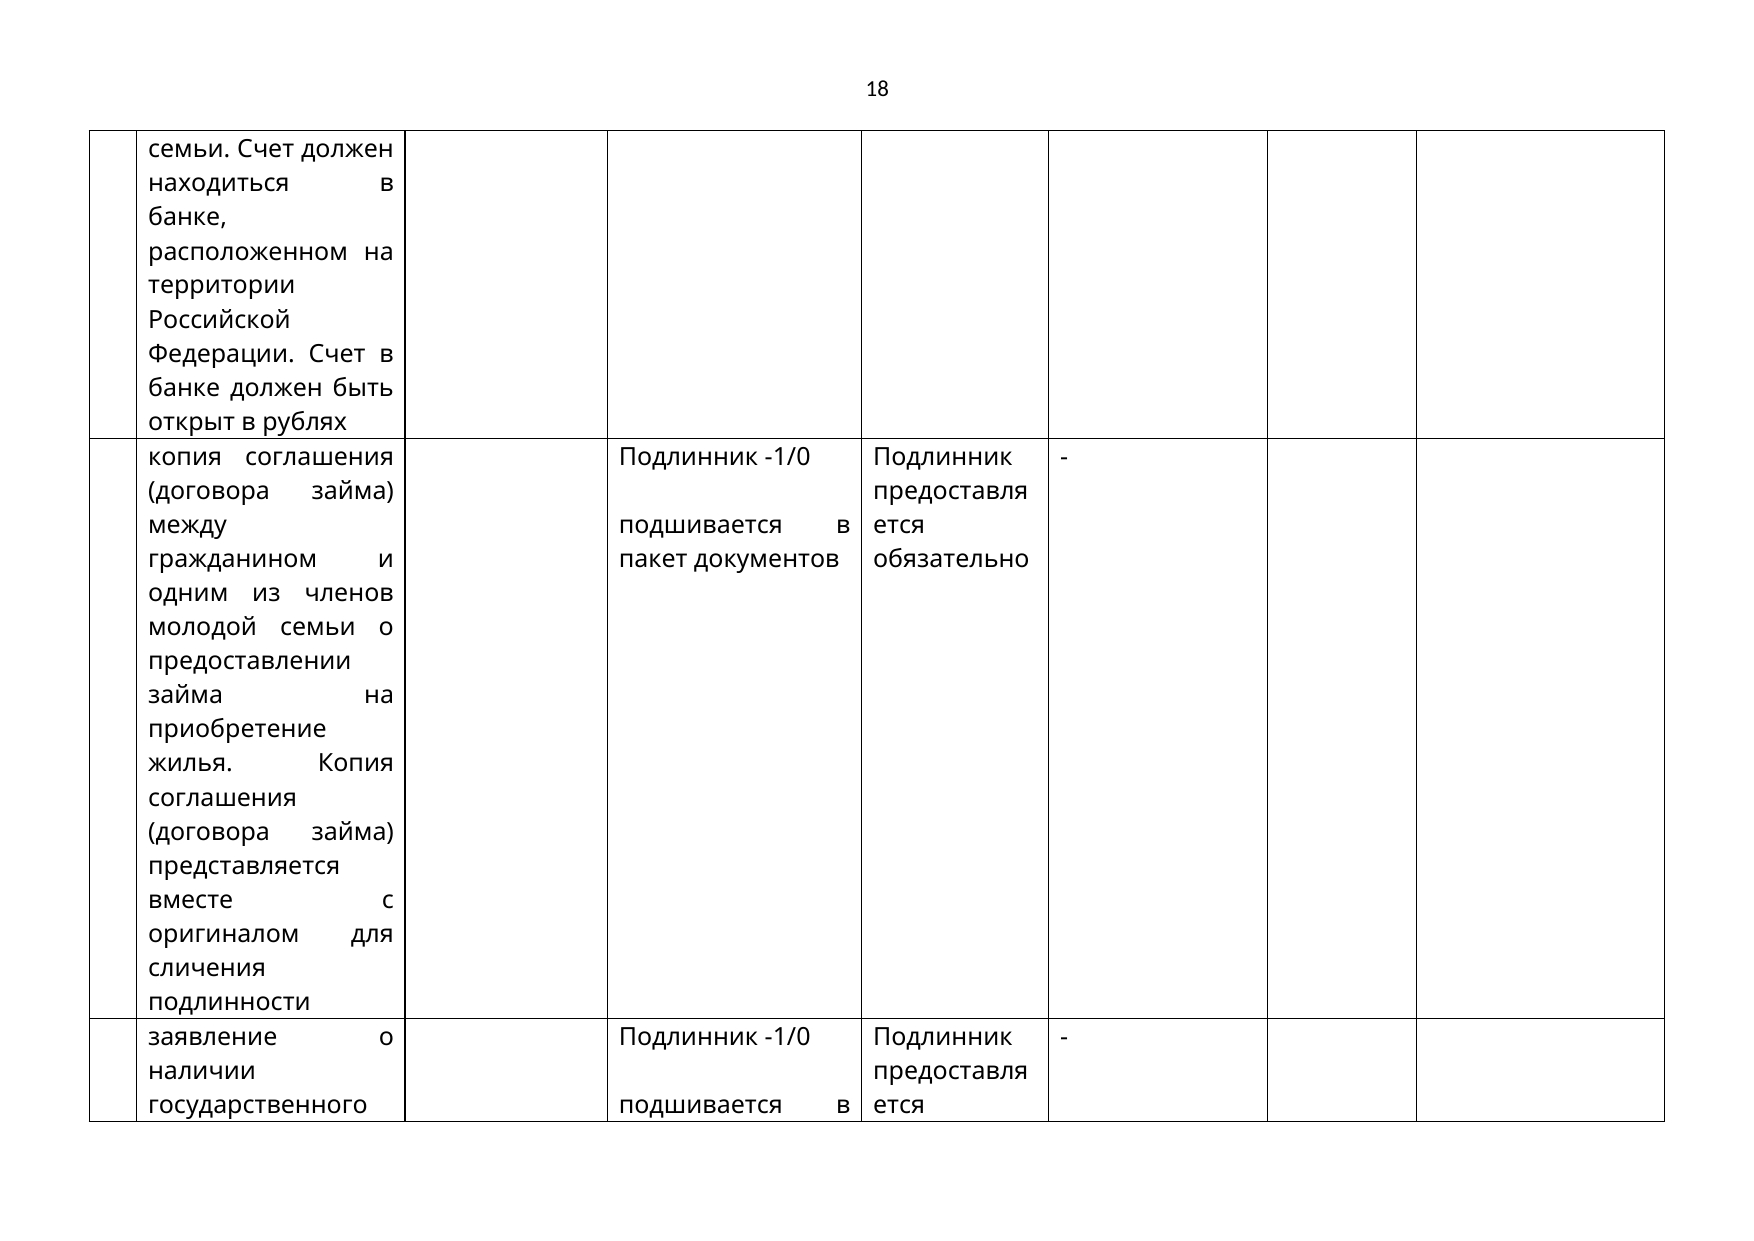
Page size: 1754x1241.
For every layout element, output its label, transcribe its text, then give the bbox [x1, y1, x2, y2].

table_cell [1417, 1019, 1664, 1121]
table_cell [137, 131, 404, 437]
table_cell [1417, 131, 1664, 437]
table_cell копия соглашения (договора займа) между гражданином и одним из членов молодой семьи о предоставлении займа на приобретение жилья. Копия соглашения (договора займа) представляется вместе с оригиналом для сличения подлинности [137, 439, 404, 1018]
table_cell [1417, 439, 1664, 1018]
table_cell [90, 439, 136, 1018]
table_cell [406, 1019, 607, 1121]
table_cell [1268, 131, 1416, 437]
table_cell [406, 439, 607, 1018]
table_cell [90, 1019, 136, 1121]
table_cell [862, 1019, 1048, 1121]
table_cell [137, 1019, 404, 1121]
table_cell [90, 131, 136, 437]
table_cell [1268, 1019, 1416, 1121]
table_cell - [1049, 131, 1267, 437]
table_cell - [1049, 1019, 1267, 1121]
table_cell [608, 131, 861, 437]
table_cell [608, 1019, 861, 1121]
table_cell Подлинник предоставляется обязательно [862, 439, 1048, 1018]
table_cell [862, 131, 1048, 437]
table_cell - [1049, 439, 1267, 1018]
table_cell [1268, 439, 1416, 1018]
table_cell [406, 131, 607, 437]
table_cell Подлинник -1/0 подшивается в пакет документов [608, 439, 861, 1018]
